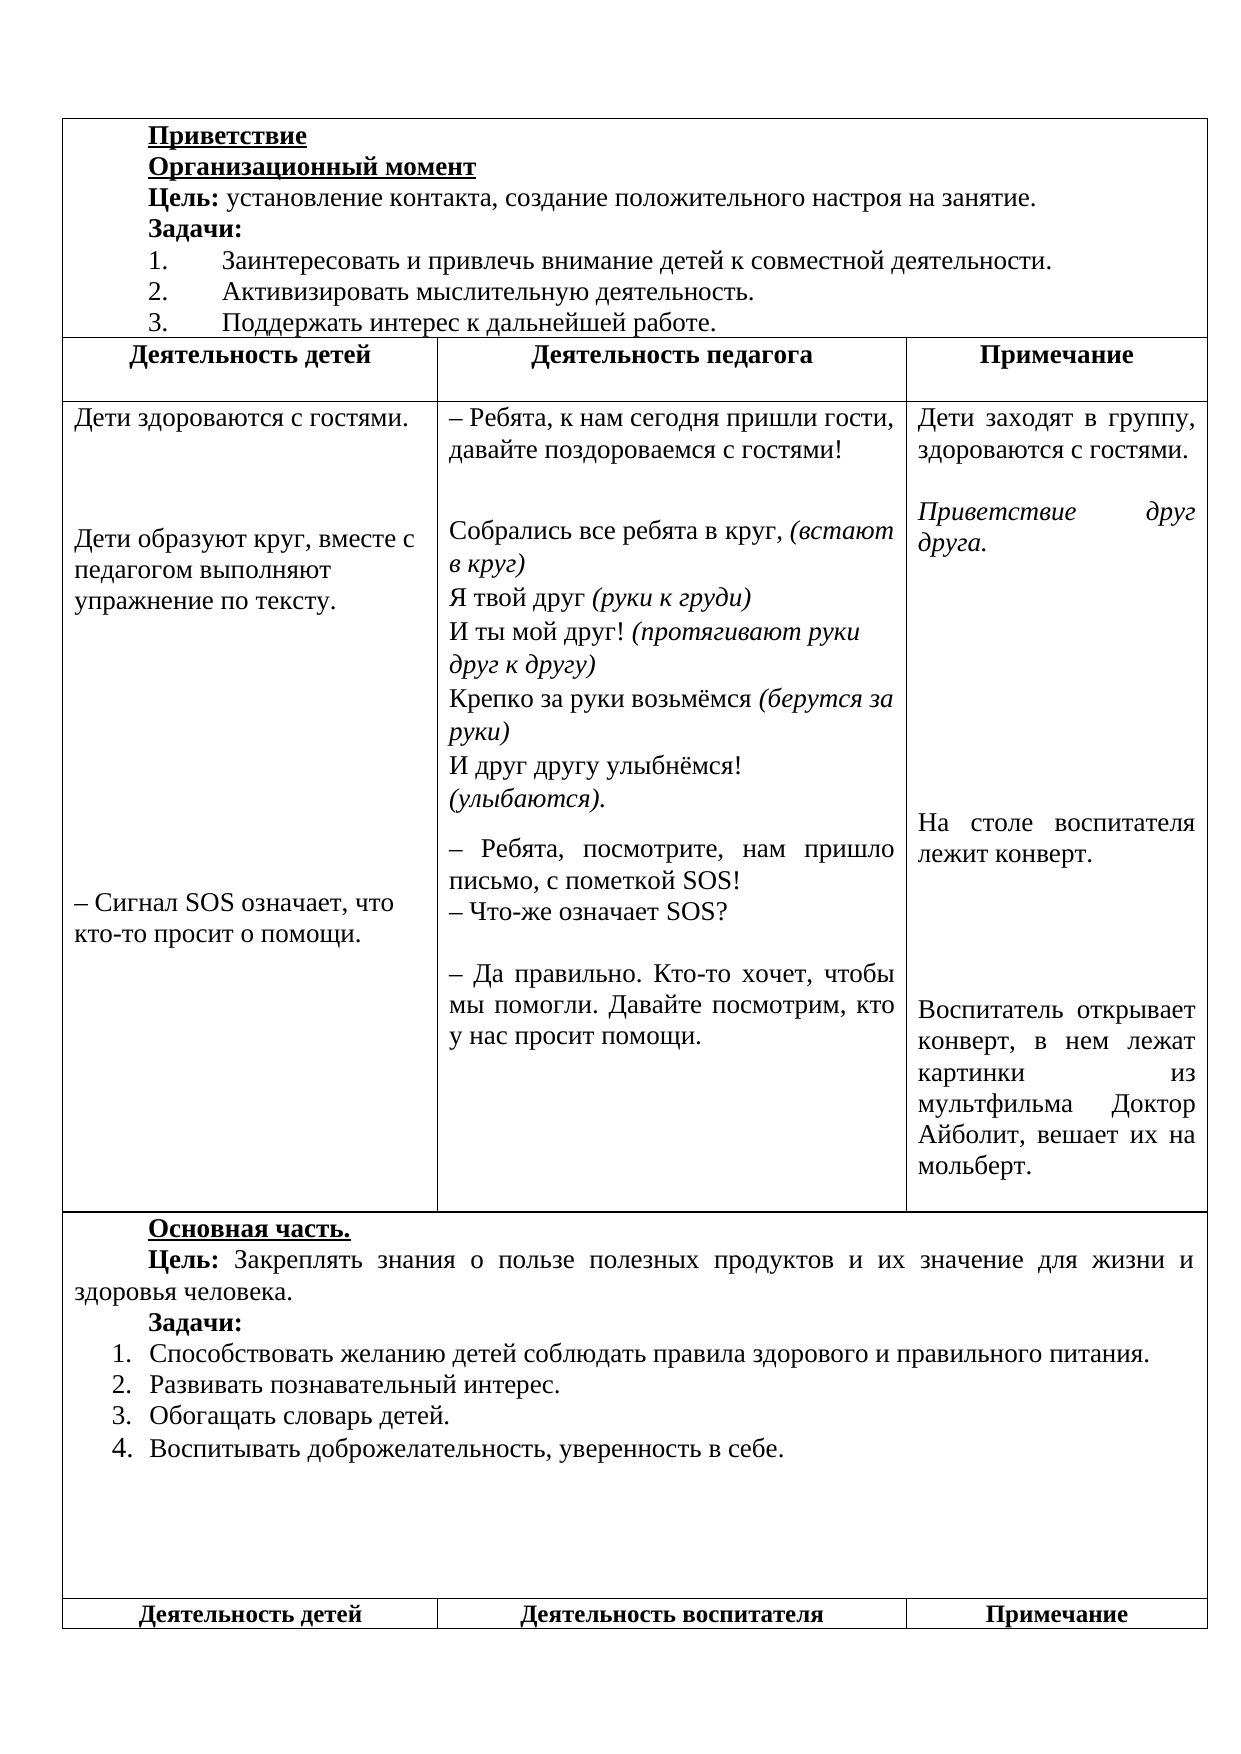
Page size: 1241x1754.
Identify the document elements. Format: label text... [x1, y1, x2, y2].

table_cell Дети заходят в группу, здороваются с гостями. Приветствие друг друга. На столе воспитателя лежит конверт. Воспитатель открывает конверт, в нем лежат картинки из мультфильма Доктор Айболит, вешает их на мольберт. [907, 402, 1207, 1211]
table_header Приветствие Организационный момент Цель: установление контакта, создание положительного настроя на занятие. Задачи: Заинтересовать и привлечь внимание детей к совместной деятельности. Активизировать мыслительную деятельность. Поддержать интерес к дальнейшей работе. [63, 119, 1207, 337]
table_cell Деятельность детей [63, 338, 437, 401]
table_cell Примечание [907, 338, 1207, 401]
table_cell Дети здороваются с гостями. Дети образуют круг, вместе с педагогом выполняют упражнение по тексту. – Сигнал SOS означает, что кто-то просит о помощи. [63, 402, 437, 1211]
table_cell Примечание [907, 1599, 1207, 1628]
table_cell Деятельность педагога [438, 338, 906, 401]
table_cell Основная часть. Цель: Закреплять знания о пользе полезных продуктов и их значение для жизни и здоровья человека. Задачи: Способствовать желанию детей соблюдать правила здорового и правильного питания. Развивать познавательный интерес. Обогащать словарь детей. Воспитывать доброжелательность, уверенность в себе. [63, 1213, 1207, 1598]
table_cell Деятельность воспитателя [438, 1599, 906, 1628]
table_cell Деятельность детей [63, 1599, 437, 1628]
table_cell – Ребята, к нам сегодня пришли гости, давайте поздороваемся с гостями! Собрались все ребята в круг, (встают в круг) Я твой друг (руки к груди) И ты мой друг! (протягивают руки друг к другу) Крепко за руки возьмёмся (берутся за руки) И друг другу улыбнёмся! (улыбаются). – Ребята, посмотрите, нам пришло письмо, с пометкой SOS! – Что-же означает SOS? – Да правильно. Кто-то хочет, чтобы мы помогли. Давайте посмотрим, кто у нас просит помощи. [438, 402, 906, 1211]
